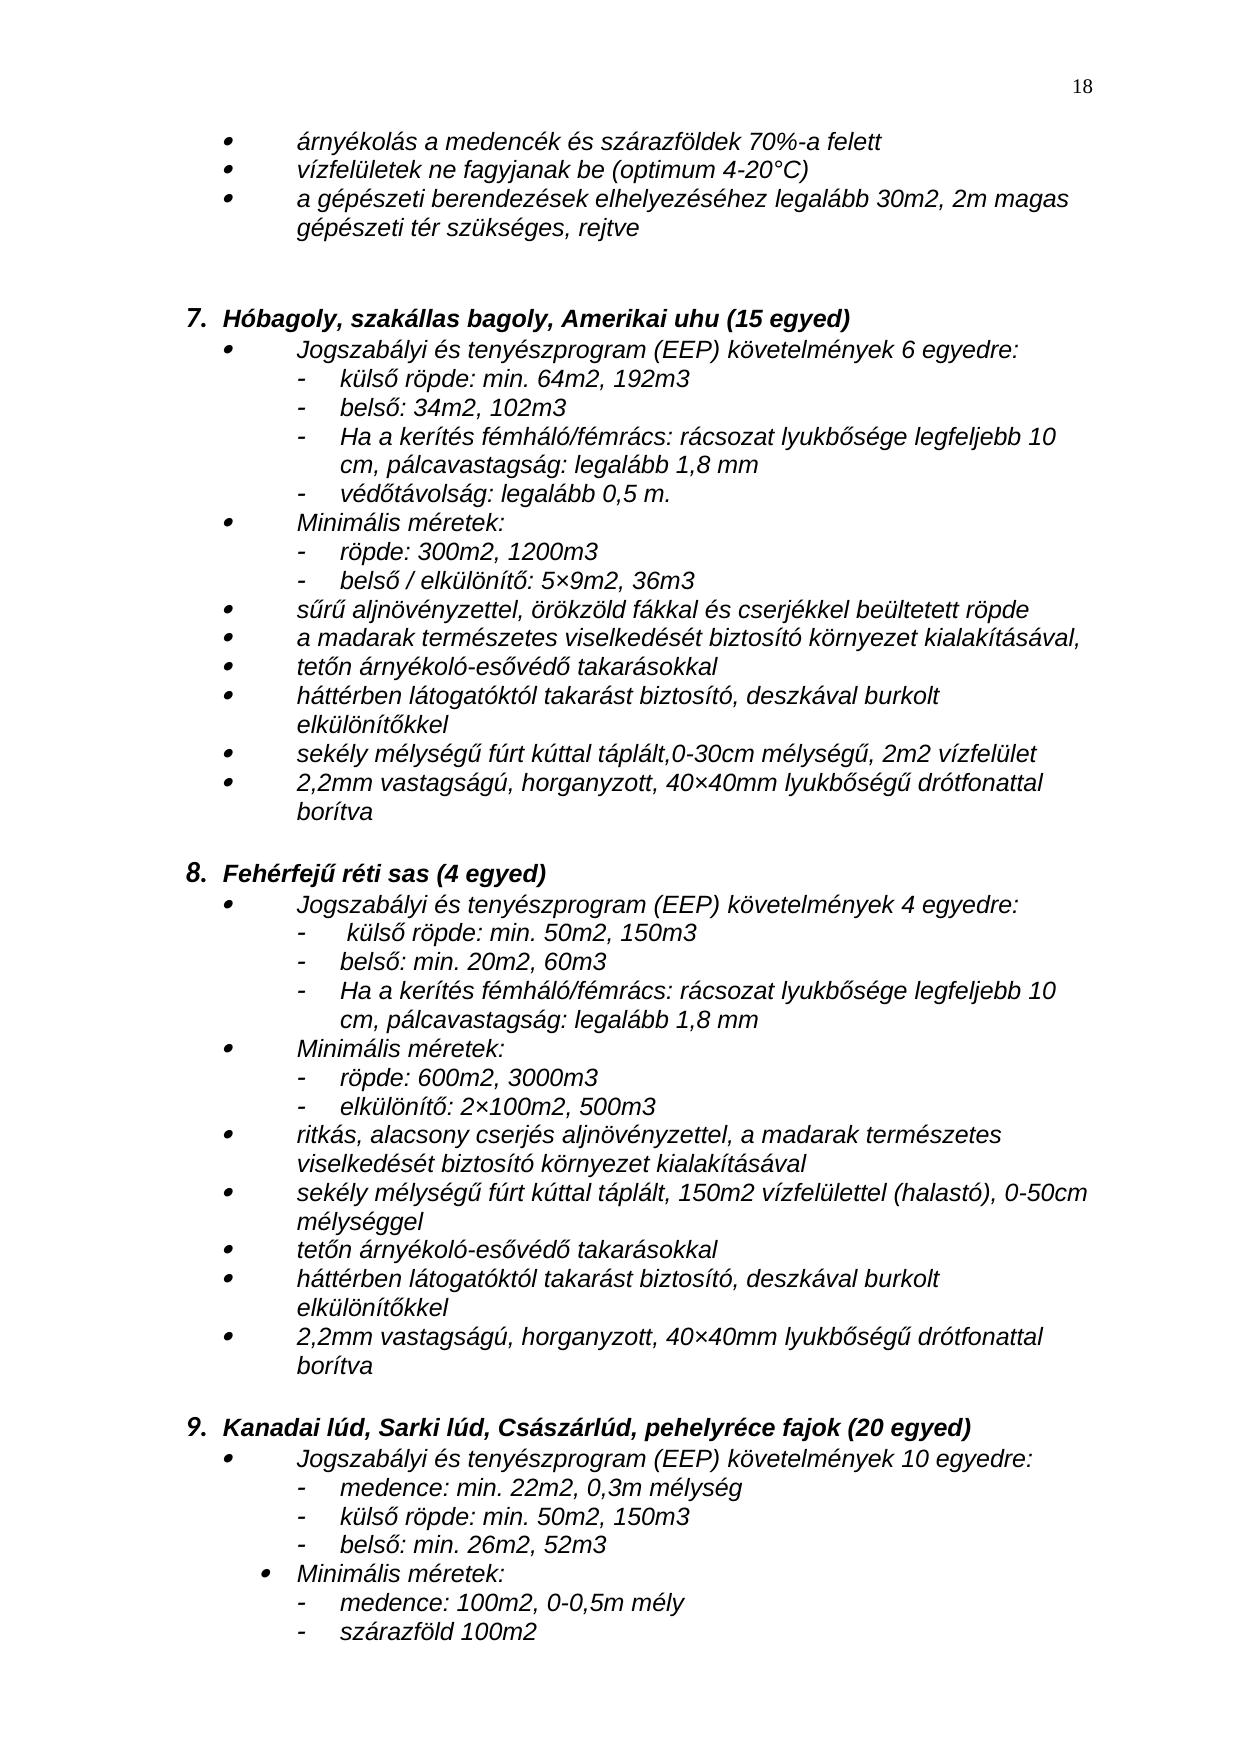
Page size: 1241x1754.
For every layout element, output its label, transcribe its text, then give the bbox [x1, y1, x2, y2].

list Minimális méretek: [222, 508, 1092, 537]
list háttérben látogatóktól takarást biztosító, deszkával burkolt elkülönítőkkel [222, 1264, 1092, 1322]
list vízfelületek ne fagyjanak be (optimum 4-20°C) [222, 155, 1092, 184]
list a madarak természetes viselkedését biztosító környezet kialakításával, [222, 623, 1092, 652]
list árnyékolás a medencék és szárazföldek 70%-a felett [222, 127, 1092, 155]
list Minimális méretek: [259, 1559, 1092, 1588]
list belső: min. 26m2, 52m3 [295, 1531, 1092, 1559]
list külső röpde: min. 64m2, 192m3 [295, 364, 1092, 393]
list Jogszabályi és tenyészprogram (EEP) követelmények 6 egyedre: [222, 335, 1092, 364]
list Minimális méretek: [222, 1034, 1092, 1063]
list medence: min. 22m2, 0,3m mélység [295, 1473, 1092, 1502]
list Jogszabályi és tenyészprogram (EEP) követelmények 4 egyedre: [222, 889, 1092, 918]
list elkülönítő: 2×100m2, 500m3 [295, 1091, 1092, 1120]
list tetőn árnyékoló-esővédő takarásokkal [222, 652, 1092, 681]
list külső röpde: min. 50m2, 150m3 [295, 1502, 1092, 1531]
list tetőn árnyékoló-esővédő takarásokkal [222, 1236, 1092, 1264]
list Kanadai lúd, Sarki lúd, Császárlúd, pehelyréce fajok (20 egyed) [185, 1408, 1092, 1444]
list a gépészeti berendezések elhelyezéséhez legalább 30m2, 2m magas gépészeti tér szükséges, rejtve [222, 184, 1092, 242]
list belső: min. 20m2, 60m3 [295, 947, 1092, 976]
list szárazföld 100m2 [295, 1617, 1092, 1646]
list külső röpde: min. 50m2, 150m3 [295, 918, 1092, 947]
list sekély mélységű fúrt kúttal táplált, 150m2 vízfelülettel (halastó), 0-50cm mélységgel [222, 1178, 1092, 1236]
list Hóbagoly, szakállas bagoly, Amerikai uhu (15 egyed) [185, 299, 1092, 335]
list háttérben látogatóktól takarást biztosító, deszkával burkolt elkülönítőkkel [222, 681, 1092, 739]
list védőtávolság: legalább 0,5 m. [295, 479, 1092, 508]
list Ha a kerítés fémháló/fémrács: rácsozat lyukbősége legfeljebb 10 cm, pálcavastagság: legalább 1,8 mm [295, 422, 1092, 479]
list röpde: 600m2, 3000m3 [295, 1063, 1092, 1091]
list medence: 100m2, 0-0,5m mély [295, 1588, 1092, 1617]
list belső: 34m2, 102m3 [295, 393, 1092, 422]
list belső / elkülönítő: 5×9m2, 36m3 [295, 566, 1092, 594]
list 2,2mm vastagságú, horganyzott, 40×40mm lyukbőségű drótfonattal borítva [222, 1322, 1092, 1379]
list sekély mélységű fúrt kúttal táplált,0-30cm mélységű, 2m2 vízfelület [222, 739, 1092, 768]
list 2,2mm vastagságú, horganyzott, 40×40mm lyukbőségű drótfonattal borítva [222, 768, 1092, 825]
list röpde: 300m2, 1200m3 [295, 537, 1092, 566]
list sűrű aljnövényzettel, örökzöld fákkal és cserjékkel beültetett röpde [222, 594, 1092, 623]
list Fehérfejű réti sas (4 egyed) [185, 854, 1092, 889]
list Ha a kerítés fémháló/fémrács: rácsozat lyukbősége legfeljebb 10 cm, pálcavastagság: legalább 1,8 mm [295, 976, 1092, 1034]
list ritkás, alacsony cserjés aljnövényzettel, a madarak természetes viselkedését biztosító környezet kialakításával [222, 1120, 1092, 1178]
list Jogszabályi és tenyészprogram (EEP) követelmények 10 egyedre: [222, 1444, 1092, 1473]
